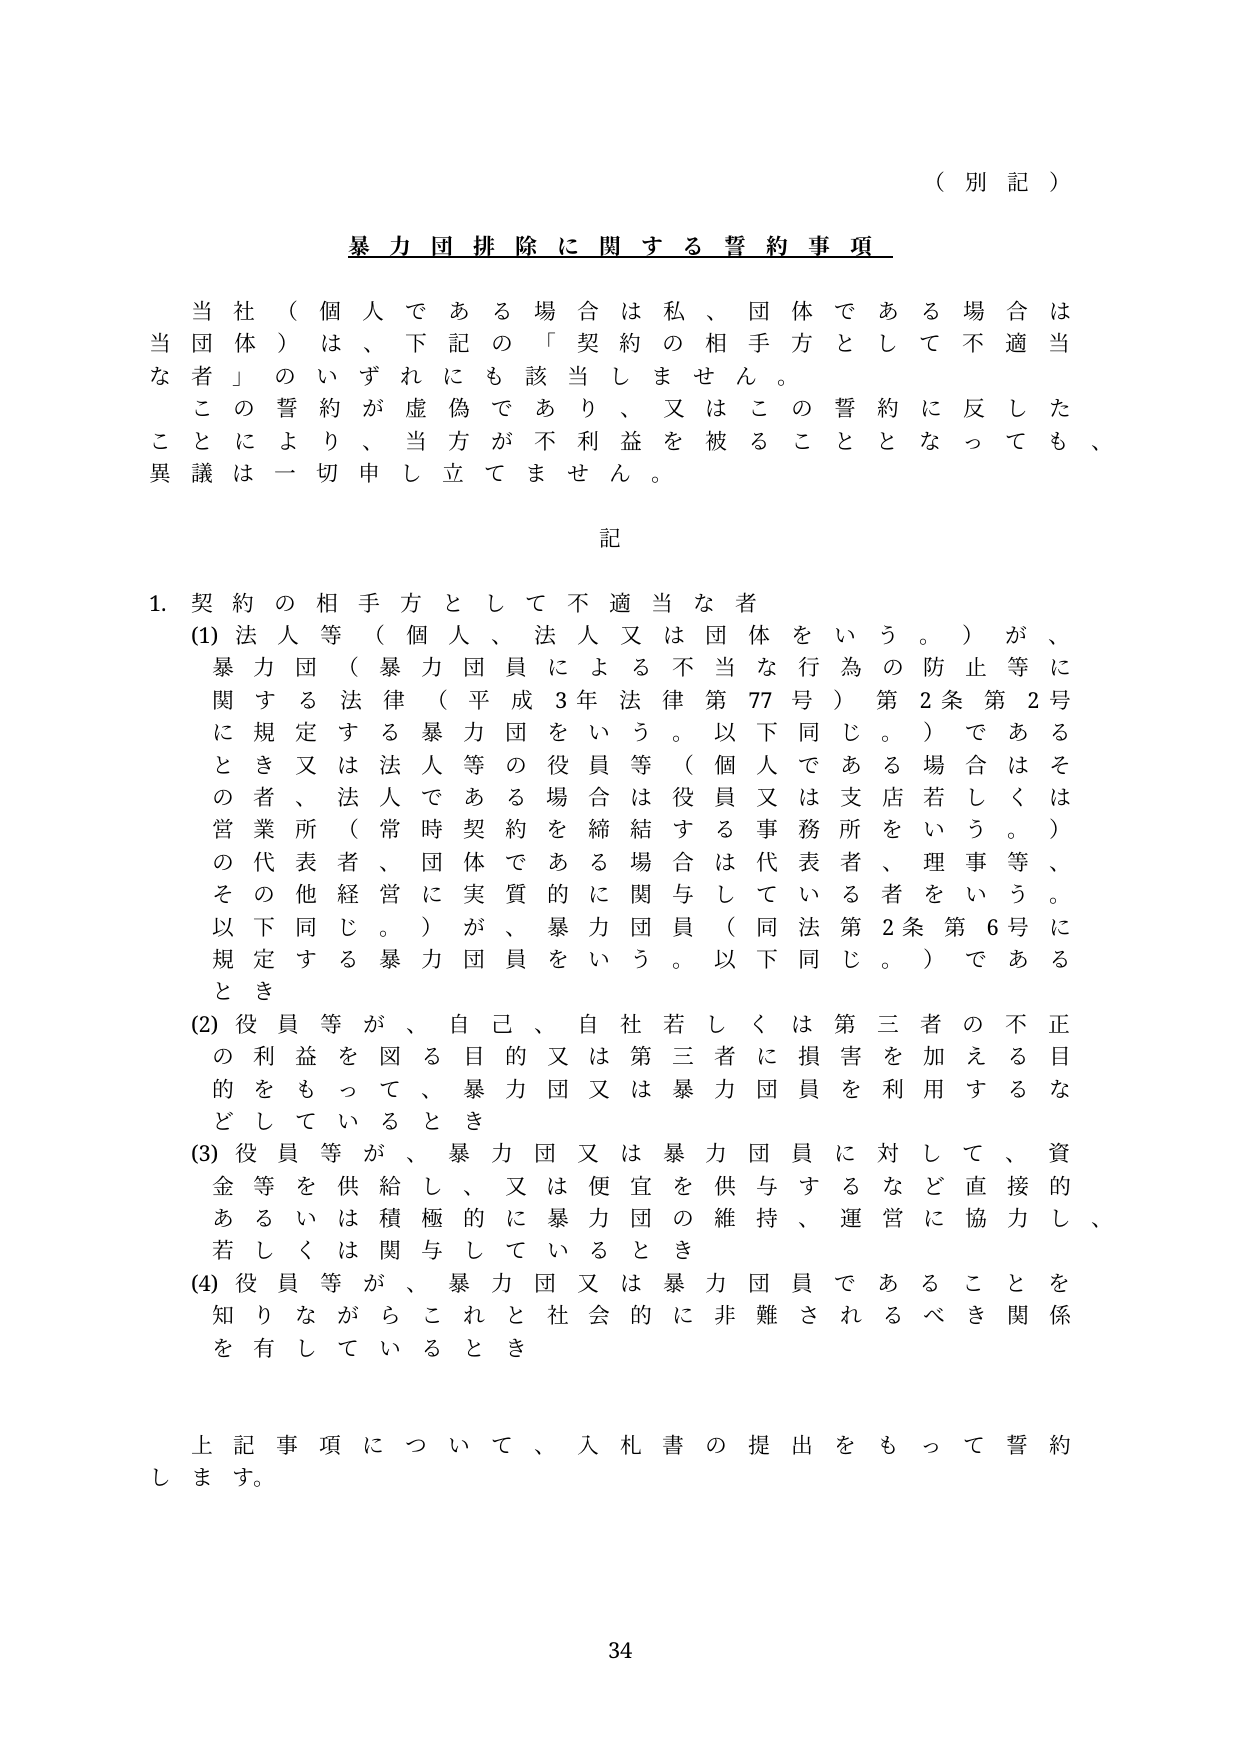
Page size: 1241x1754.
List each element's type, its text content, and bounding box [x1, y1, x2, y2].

text （別記） [149, 164, 1091, 197]
text 暴力団排除に関する誓約事項 [149, 229, 1091, 261]
text 当社（個人である場合は私、団体である場合は当団体）は、下記の「契約の相手方として不適当な者」のいずれにも該当しません。 [149, 294, 1091, 391]
text 1. 契約の相手方として不適当な者 [149, 585, 1091, 618]
text (4) 役員等が、暴力団又は暴力団員であることを知りながらこれと社会的に非難されるべき関係を有しているとき [170, 1266, 1091, 1363]
text (1) 法人等（個人、法人又は団体をいう。）が、暴力団（暴力団員による不当な行為の防止等に関する法律（平成3年法律第77号）第2条第2号に規定する暴力団をいう。以下同じ。）であるとき又は法人等の役員等（個人である場合はその者、法人である場合は役員又は支店若しくは営業所（常時契約を締結する事務所をいう。）の代表者、団体である場合は代表者、理事等、その他経営に実質的に関与している者をいう。以下同じ。）が、暴力団員（同法第2条第6号に規定する暴力団員をいう。以下同じ。）であるとき [170, 618, 1091, 1007]
text 上記事項について、入札書の提出をもって誓約します。 [149, 1428, 1091, 1492]
text (3) 役員等が、暴力団又は暴力団員に対して、資金等を供給し、又は便宜を供与するなど直接的あるいは積極的に暴力団の維持、運営に協力し、若しくは関与しているとき [170, 1136, 1091, 1266]
text 記 [149, 521, 1091, 553]
text (2) 役員等が、自己、自社若しくは第三者の不正の利益を図る目的又は第三者に損害を加える目的をもって、暴力団又は暴力団員を利用するなどしているとき [170, 1007, 1091, 1136]
text この誓約が虚偽であり、又はこの誓約に反したことにより、当方が不利益を被ることとなっても、異議は一切申し立てません。 [149, 391, 1091, 488]
